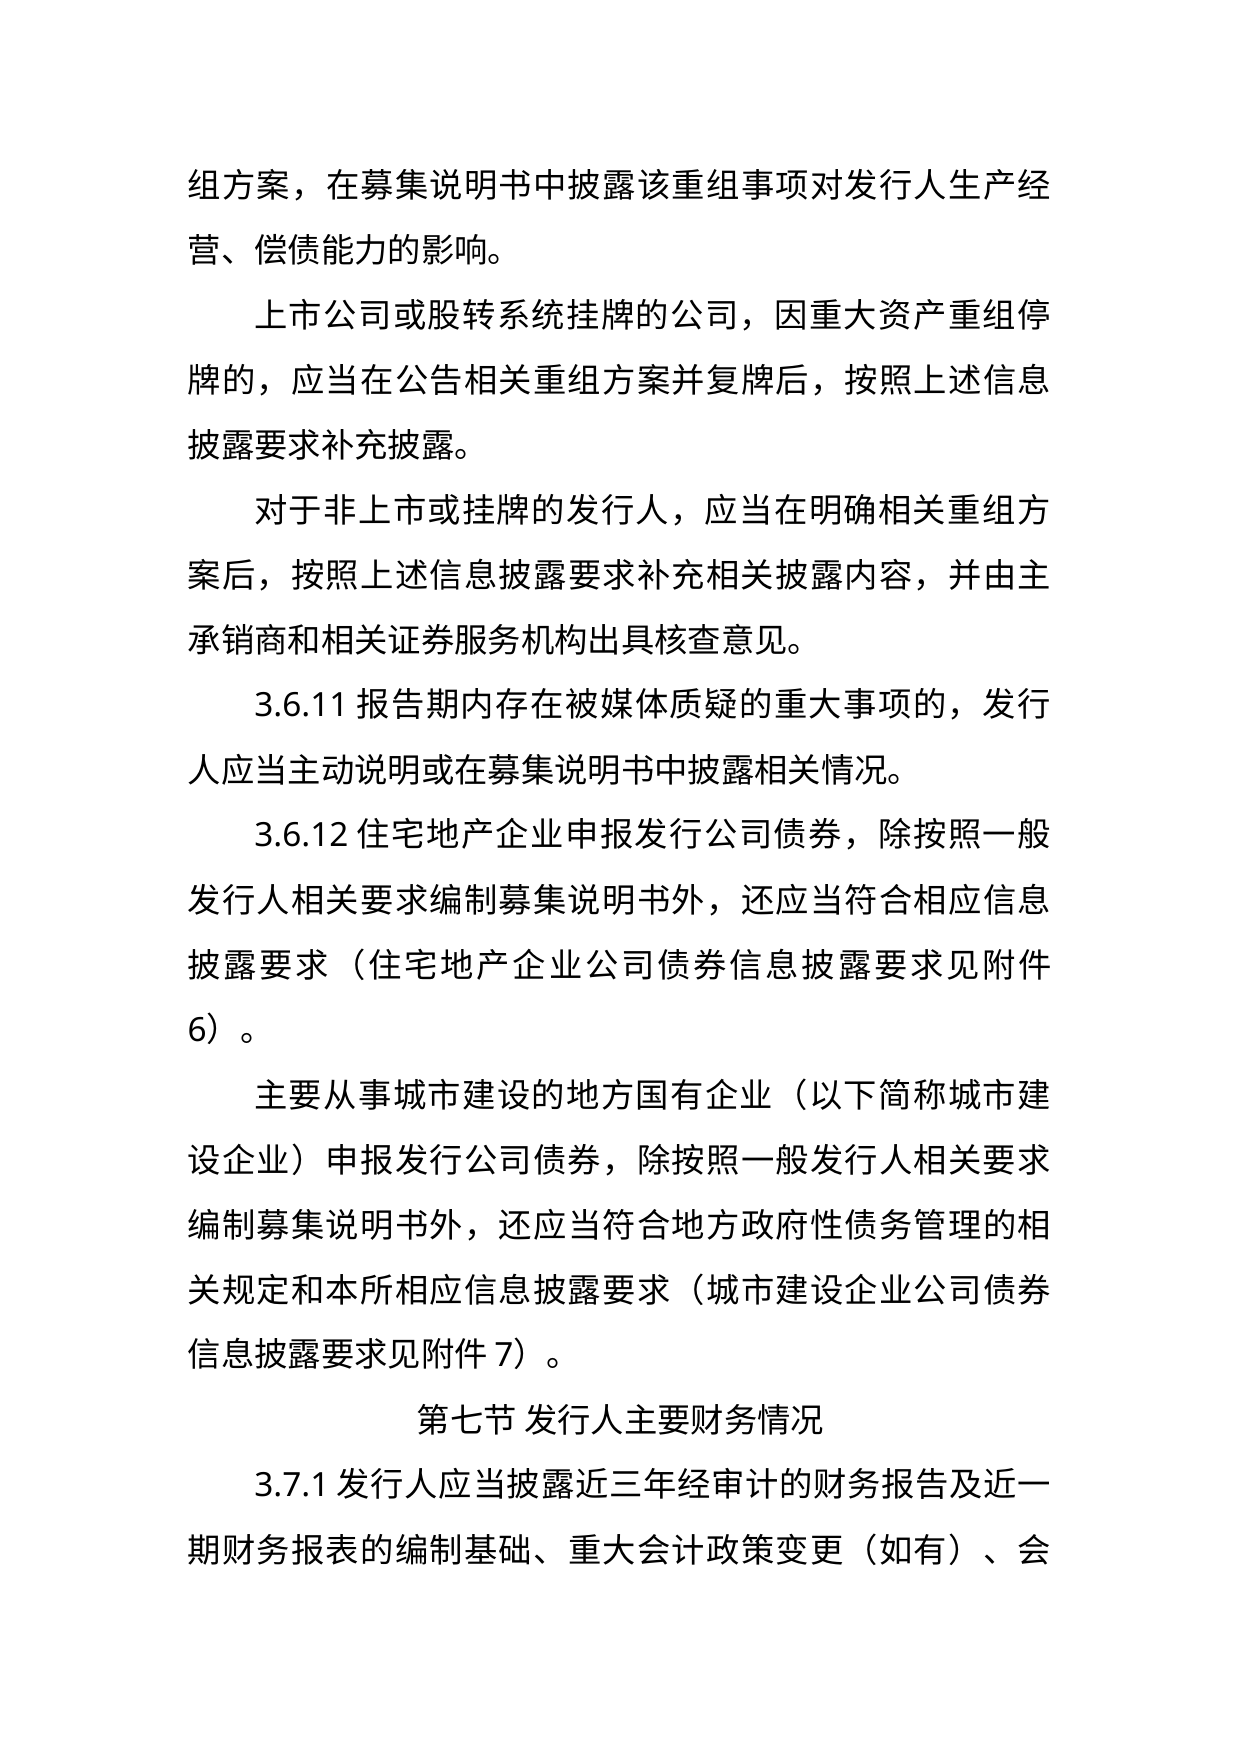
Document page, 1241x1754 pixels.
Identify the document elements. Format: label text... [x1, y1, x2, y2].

text 3.6.12住宅地产企业申报发行公司债券，除按照一般发行人相关要求编制募集说明书外，还应当符合相应信息披露要求（住宅地产企业公司债券信息披露要求见附件6）。 [187, 800, 1053, 1060]
text 上市公司或股转系统挂牌的公司，因重大资产重组停牌的，应当在公告相关重组方案并复牌后，按照上述信息披露要求补充披露。 [187, 280, 1053, 475]
text 主要从事城市建设的地方国有企业（以下简称城市建设企业）申报发行公司债券，除按照一般发行人相关要求编制募集说明书外，还应当符合地方政府性债务管理的相关规定和本所相应信息披露要求（城市建设企业公司债券信息披露要求见附件7）。 [187, 1060, 1053, 1385]
text 第七节 发行人主要财务情况 [187, 1385, 1053, 1450]
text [187, 150, 1053, 280]
text 对于非上市或挂牌的发行人，应当在明确相关重组方案后，按照上述信息披露要求补充相关披露内容，并由主承销商和相关证券服务机构出具核查意见。 [187, 475, 1053, 670]
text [187, 1450, 1053, 1580]
text 3.6.11报告期内存在被媒体质疑的重大事项的，发行人应当主动说明或在募集说明书中披露相关情况。 [187, 670, 1053, 800]
